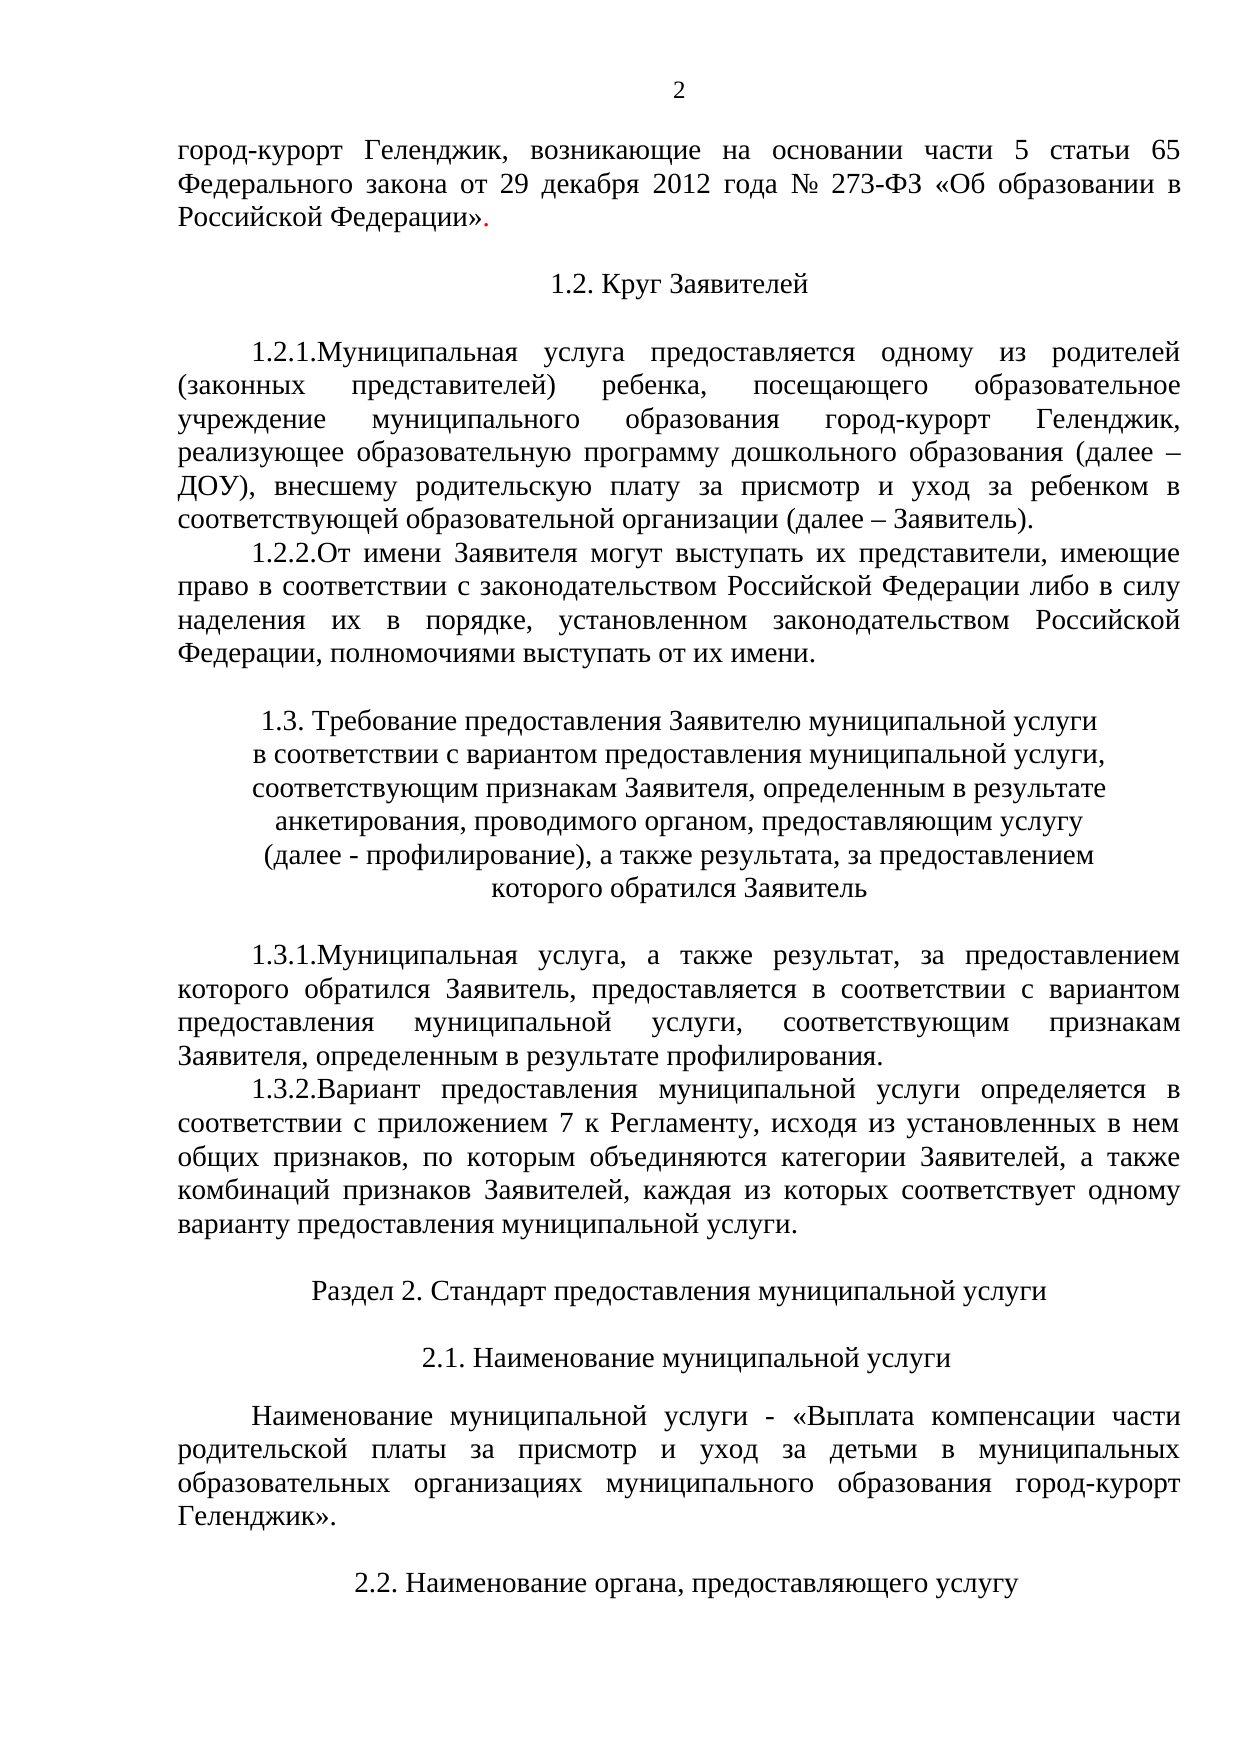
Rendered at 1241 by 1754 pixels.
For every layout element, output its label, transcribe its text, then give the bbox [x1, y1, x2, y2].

text в соответствии с вариантом предоставления муниципальной услуги, соответствующим признакам Заявителя, определенным в результате анкетирования, проводимого органом, предоставляющим услугу [177, 736, 1181, 837]
text Раздел 2. Стандарт предоставления муниципальной услуги [177, 1273, 1181, 1306]
text 2.2. Наименование органа, предоставляющего услугу [177, 1565, 1181, 1599]
text (далее - профилирование), а также результата, за предоставлением [177, 837, 1181, 870]
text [177, 132, 1181, 233]
text Наименование муниципальной услуги - «Выплата компенсации части родительской платы за присмотр и уход за детьми в муниципальных образовательных организациях муниципального образования город-курорт Геленджик». [177, 1398, 1181, 1532]
text 1.3.2.Вариант предоставления муниципальной услуги определяется в соответствии с приложением 7 к Регламенту, исходя из установленных в нем общих признаков, по которым объединяются категории Заявителей, а также комбинаций признаков Заявителей, каждая из которых соответствует одному варианту предоставления муниципальной услуги. [177, 1072, 1181, 1239]
text 1.2.1.Муниципальная услуга предоставляется одному из родителей (законных представителей) ребенка, посещающего образовательное учреждение муниципального образования город-курорт Геленджик, реализующее образовательную программу дошкольного образования (далее – ДОУ), внесшему родительскую плату за присмотр и уход за ребенком в соответствующей образовательной организации (далее – Заявитель). [177, 334, 1181, 535]
text 1.2. Круг Заявителей [177, 267, 1181, 300]
text 1.3. Требование предоставления Заявителю муниципальной услуги [177, 703, 1181, 736]
text которого обратился Заявитель [177, 870, 1181, 904]
text 2.1. Наименование муниципальной услуги [177, 1340, 1181, 1373]
text 1.3.1.Муниципальная услуга, а также результат, за предоставлением которого обратился Заявитель, предоставляется в соответствии с вариантом предоставления муниципальной услуги, соответствующим признакам Заявителя, определенным в результате профилирования. [177, 937, 1181, 1072]
text 1.2.2.От имени Заявителя могут выступать их представители, имеющие право в соответствии с законодательством Российской Федерации либо в силу наделения их в порядке, установленном законодательством Российской Федерации, полномочиями выступать от их имени. [177, 535, 1181, 669]
